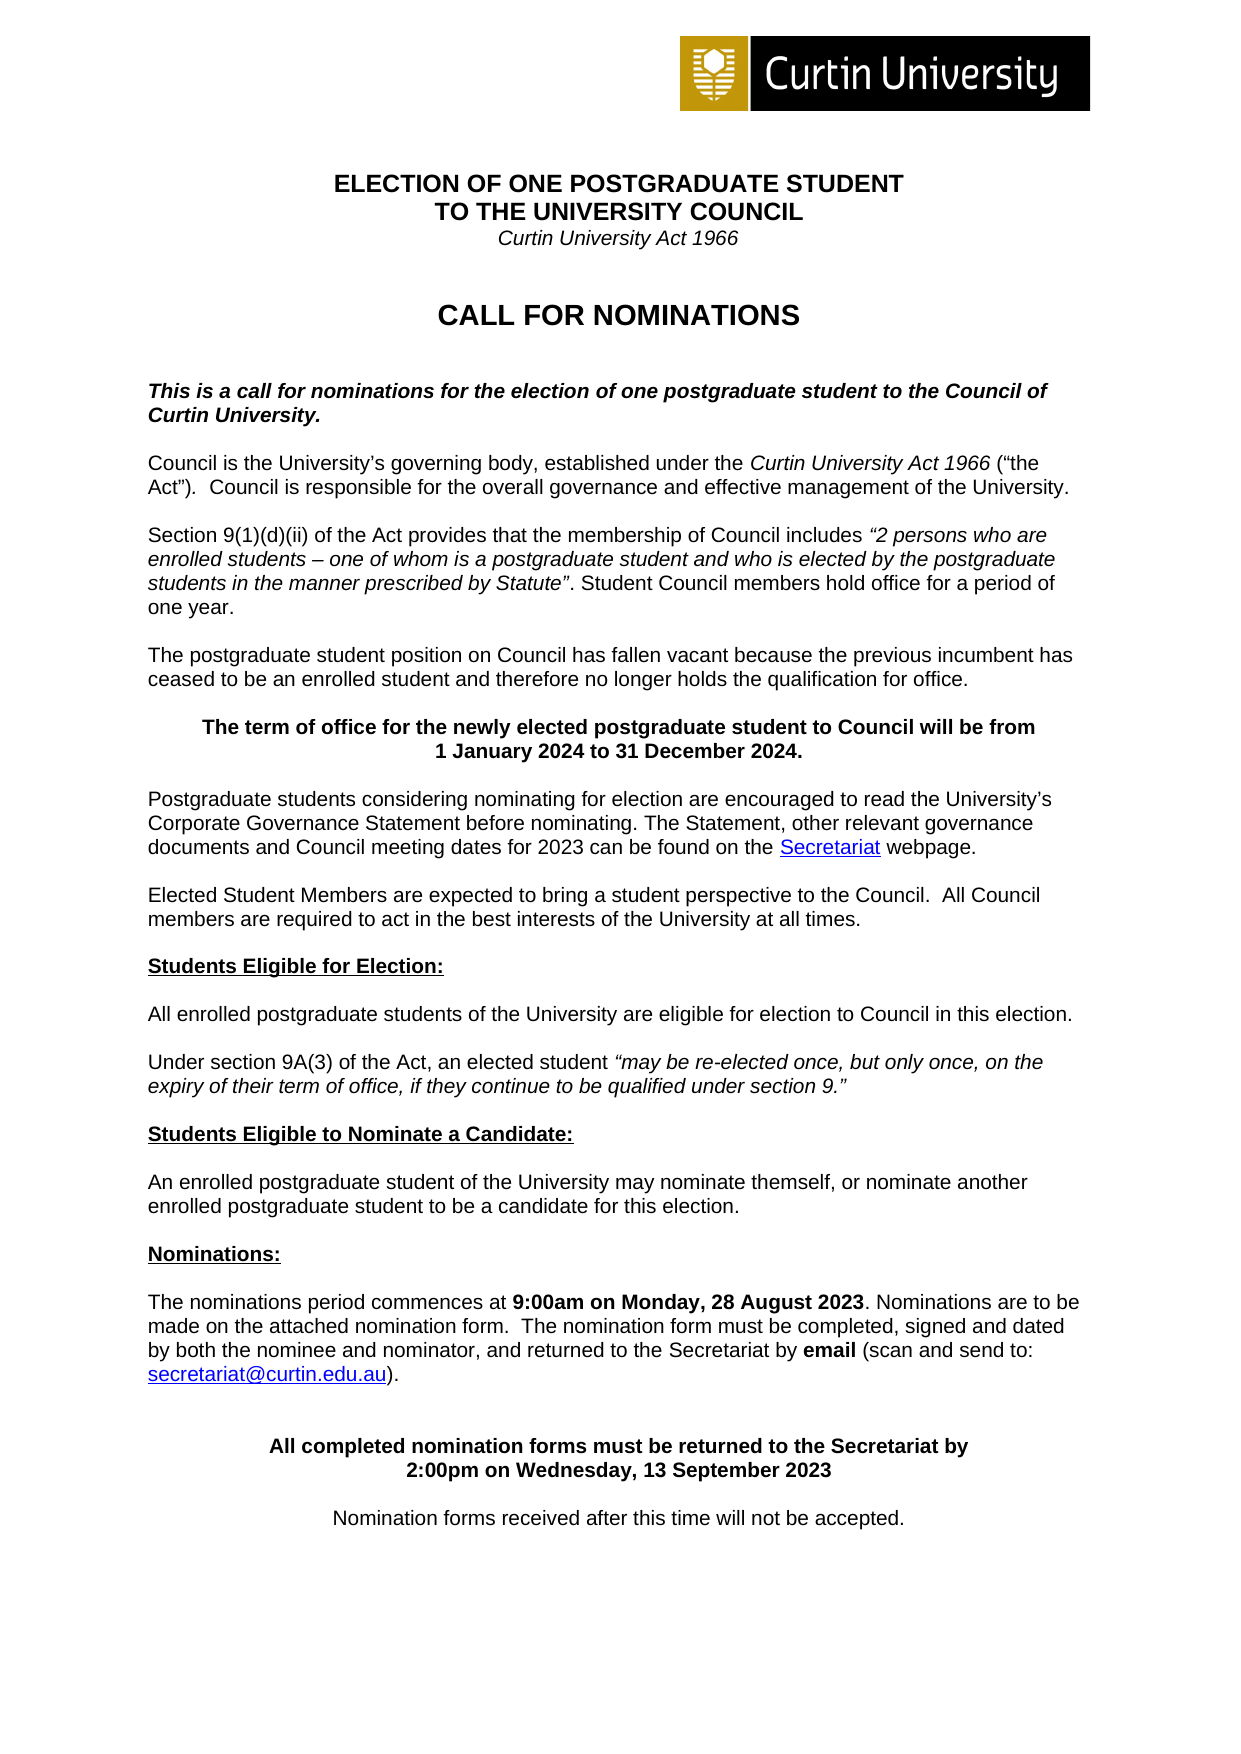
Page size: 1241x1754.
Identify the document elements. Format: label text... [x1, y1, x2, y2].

text The term of office for the newly elected postgraduate student to Council will be from 1 January 2024 to 31 December 2024. [148, 715, 1090, 763]
picture [679, 36, 1091, 111]
text Curtin University Act 1966 [148, 226, 1090, 250]
text Elected Student Members are expected to bring a student perspective to the Council. All Council members are required to act in the best interests of the University at all times. [148, 882, 1090, 930]
text Nominations: [148, 1242, 1090, 1266]
text Under section 9A(3) of the Act, an elected student “may be re-elected once, but only once, on the expiry of their term of office, if they continue to be qualified under section 9.” [148, 1050, 1090, 1098]
text Students Eligible for Election: [148, 954, 1090, 978]
text Nomination forms received after this time will not be accepted. [148, 1505, 1090, 1529]
text TO THE UNIVERSITY COUNCIL [148, 197, 1090, 226]
text The nominations period commences at 9:00am on Monday, 28 August 2023. Nominations are to be made on the attached nomination form. The nomination form must be completed, signed and dated by both the nominee and nominator, and returned to the Secretariat by email (scan and send to: secretariat@curtin.edu.au). [148, 1290, 1090, 1386]
text CALL FOR NOMINATIONS [148, 298, 1090, 331]
text An enrolled postgraduate student of the University may nominate themself, or nominate another enrolled postgraduate student to be a candidate for this election. [148, 1170, 1090, 1218]
text Postgraduate students considering nominating for election are encouraged to read the University’s Corporate Governance Statement before nominating. The Statement, other relevant governance documents and Council meeting dates for 2023 can be found on the Secretariat webpage. [148, 787, 1090, 858]
text Council is the University’s governing body, established under the Curtin University Act 1966 (“the Act”). Council is responsible for the overall governance and effective management of the University. [148, 451, 1090, 499]
text All enrolled postgraduate students of the University are eligible for election to Council in this election. [148, 1002, 1090, 1026]
text Section 9(1)(d)(ii) of the Act provides that the membership of Council includes “2 persons who are enrolled students – one of whom is a postgraduate student and who is elected by the postgraduate students in the manner prescribed by Statute”. Student Council members hold office for a period of one year. [148, 523, 1090, 619]
text The postgraduate student position on Council has fallen vacant because the previous incumbent has ceased to be an enrolled student and therefore no longer holds the qualification for office. [148, 643, 1090, 691]
text This is a call for nominations for the election of one postgraduate student to the Council of Curtin University. [148, 379, 1090, 427]
text All completed nomination forms must be returned to the Secretariat by 2:00pm on Wednesday, 13 September 2023 [148, 1433, 1090, 1481]
text Students Eligible to Nominate a Candidate: [148, 1122, 1090, 1146]
text ELECTION OF ONE POSTGRADUATE STUDENT [148, 168, 1090, 197]
